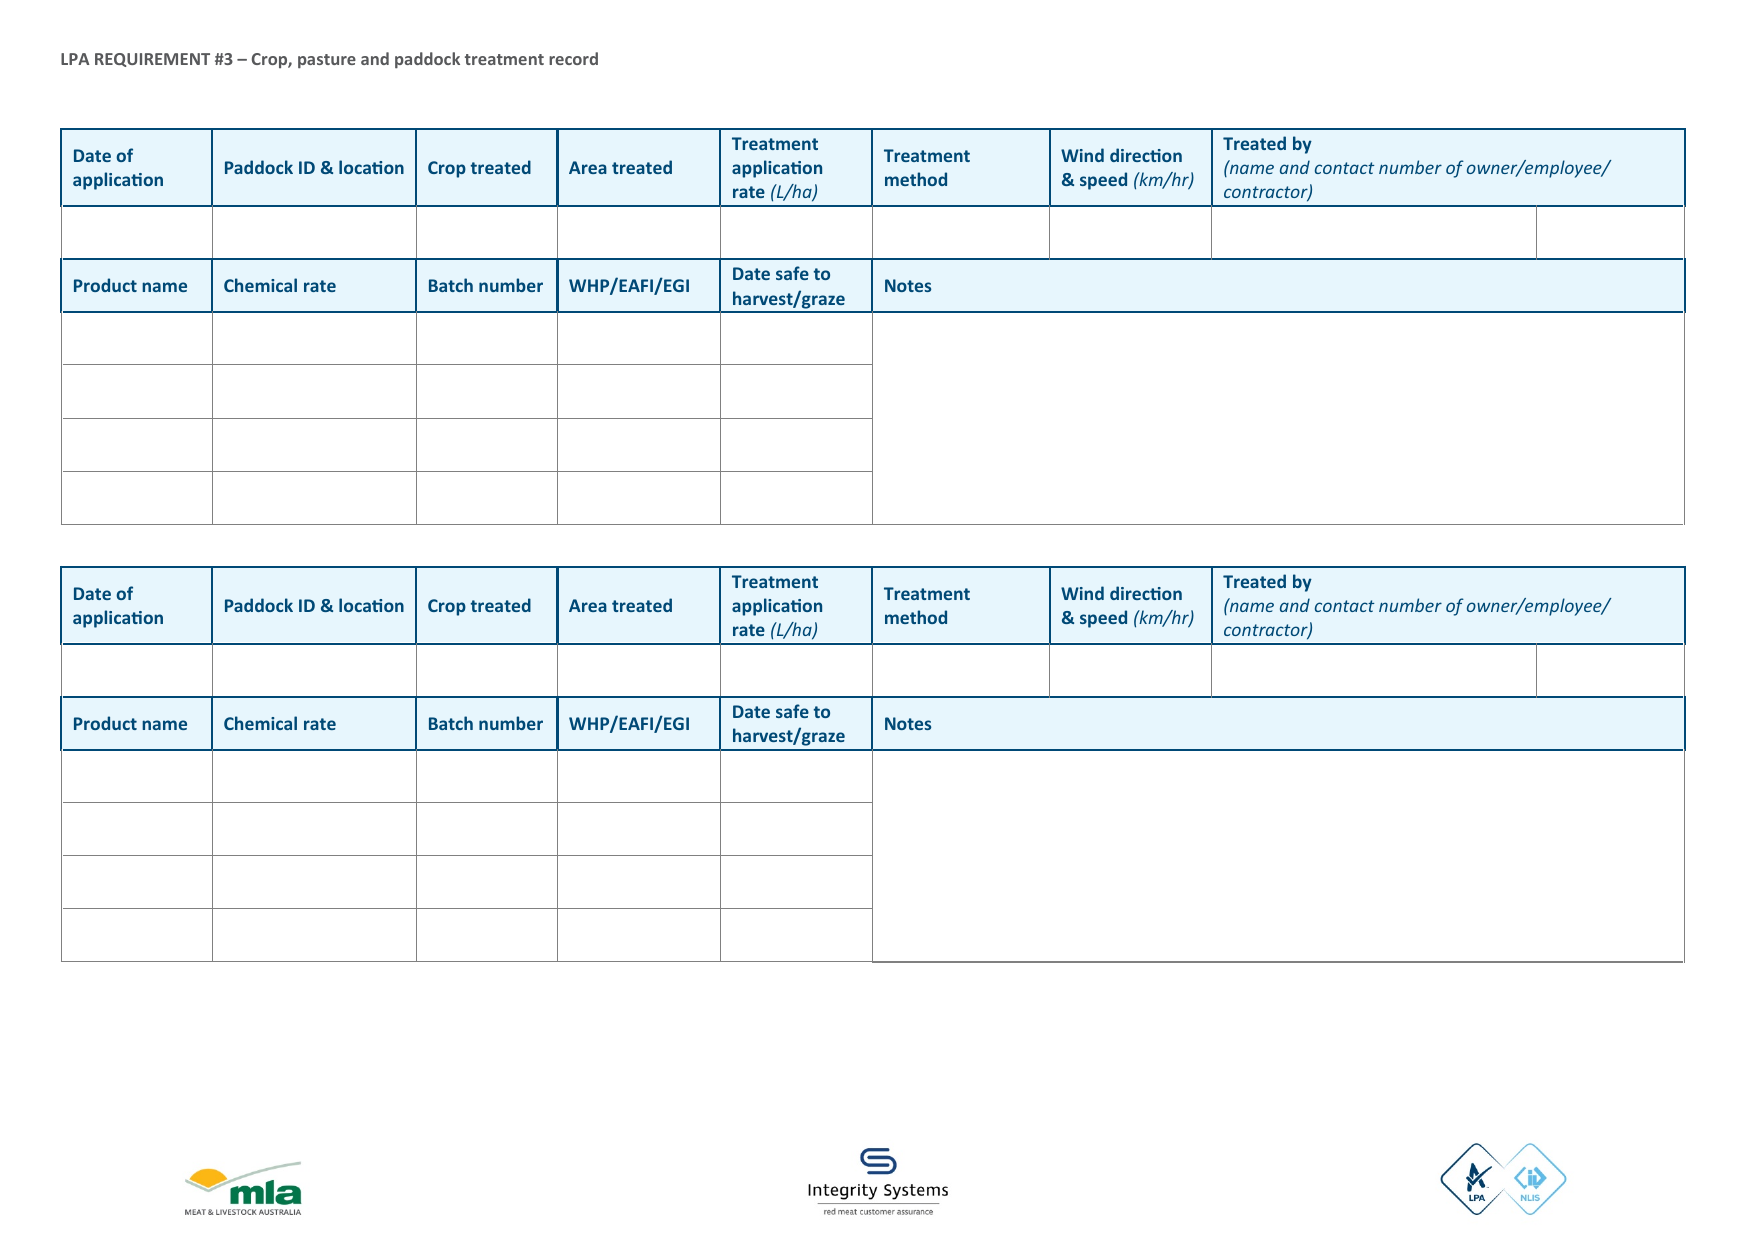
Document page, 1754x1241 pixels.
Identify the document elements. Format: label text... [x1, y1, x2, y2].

table_cell [558, 472, 720, 524]
table_cell [721, 751, 872, 802]
table_cell [721, 803, 872, 855]
table_cell [62, 856, 212, 908]
table_header Paddock ID & location [213, 130, 415, 205]
table_cell Chemical rate [213, 698, 415, 749]
table_header Area treated [559, 130, 719, 205]
table_cell [558, 419, 720, 471]
table_cell WHP/EAFI/EGI [559, 260, 719, 311]
table_cell Notes [873, 696, 1684, 749]
table_cell [417, 803, 557, 855]
table_cell WHP/EAFI/EGI [559, 698, 719, 749]
table_cell [558, 313, 720, 364]
table_cell [417, 856, 557, 908]
table_cell Product name [62, 697, 211, 749]
table_cell [721, 856, 872, 908]
table_cell [62, 750, 212, 802]
table_cell [1212, 207, 1536, 258]
table_cell [213, 856, 416, 908]
table_cell [62, 312, 212, 364]
table_cell Batch number [417, 698, 556, 749]
table_cell [558, 751, 720, 802]
table_header Treated by (name and contact number of owner/employee/ contractor) [1213, 130, 1684, 205]
table_header Date of application [62, 130, 211, 205]
table_cell [417, 472, 557, 524]
table_cell Batch number [417, 260, 556, 311]
table_cell Chemical rate [213, 260, 415, 311]
table_header Paddock ID & location [213, 568, 415, 642]
table_cell [1050, 207, 1211, 258]
table_cell [721, 472, 872, 524]
table_cell [417, 645, 557, 696]
table_cell [873, 645, 1049, 696]
table_header Treatment method [873, 130, 1049, 205]
table_cell [873, 311, 1684, 524]
table_cell [213, 365, 416, 417]
table_cell [213, 751, 416, 802]
table_cell [213, 472, 416, 524]
table_cell Date safe to harvest/graze [721, 260, 871, 311]
table_header Crop treated [417, 568, 556, 642]
table_cell [1212, 645, 1536, 696]
picture [1, 2, 1754, 1241]
table_header Treatment application rate (L/ha) [721, 130, 871, 205]
table_cell [213, 313, 416, 364]
table_cell [721, 419, 872, 471]
table_cell [558, 909, 720, 961]
table_cell [213, 645, 416, 696]
table_cell [213, 207, 416, 258]
table_cell Notes [873, 258, 1684, 311]
table_header Area treated [559, 568, 719, 642]
table_cell [721, 207, 872, 258]
table_cell [721, 313, 872, 364]
table_cell [62, 206, 212, 258]
table_cell [417, 909, 557, 961]
table_cell [417, 751, 557, 802]
table_header Treatment method [873, 568, 1049, 642]
table_cell [558, 856, 720, 908]
table_cell Date safe to harvest/graze [721, 698, 871, 749]
table_cell [213, 419, 416, 471]
table_cell [721, 645, 872, 696]
table_cell [558, 645, 720, 696]
table_cell [1537, 643, 1684, 696]
table_header Crop treated [417, 130, 556, 205]
table_header Treated by (name and contact number of owner/employee/ contractor) [1213, 568, 1684, 642]
table_header Wind direction & speed (km/hr) [1051, 568, 1211, 642]
table_cell [417, 419, 557, 471]
table_cell [62, 803, 212, 855]
table_cell [873, 749, 1684, 961]
table_header Treatment application rate (L/ha) [721, 568, 871, 642]
table_header Date of application [62, 568, 211, 642]
table_cell [417, 365, 557, 417]
table_cell [873, 207, 1049, 258]
table_cell [62, 472, 212, 524]
table_cell [417, 313, 557, 364]
table_cell [213, 803, 416, 855]
table_cell [558, 803, 720, 855]
table_cell Product name [62, 259, 211, 311]
table_cell [62, 365, 212, 417]
table_cell [62, 909, 212, 961]
table_cell [213, 909, 416, 961]
table_header Wind direction & speed (km/hr) [1051, 130, 1211, 205]
table_cell [721, 909, 872, 961]
table_cell [1050, 645, 1211, 696]
table_cell [62, 419, 212, 471]
table_cell [721, 365, 872, 417]
table_cell [558, 365, 720, 417]
table_cell [62, 644, 212, 696]
table_cell [1537, 205, 1684, 258]
table_cell [417, 207, 557, 258]
table_cell [558, 207, 720, 258]
